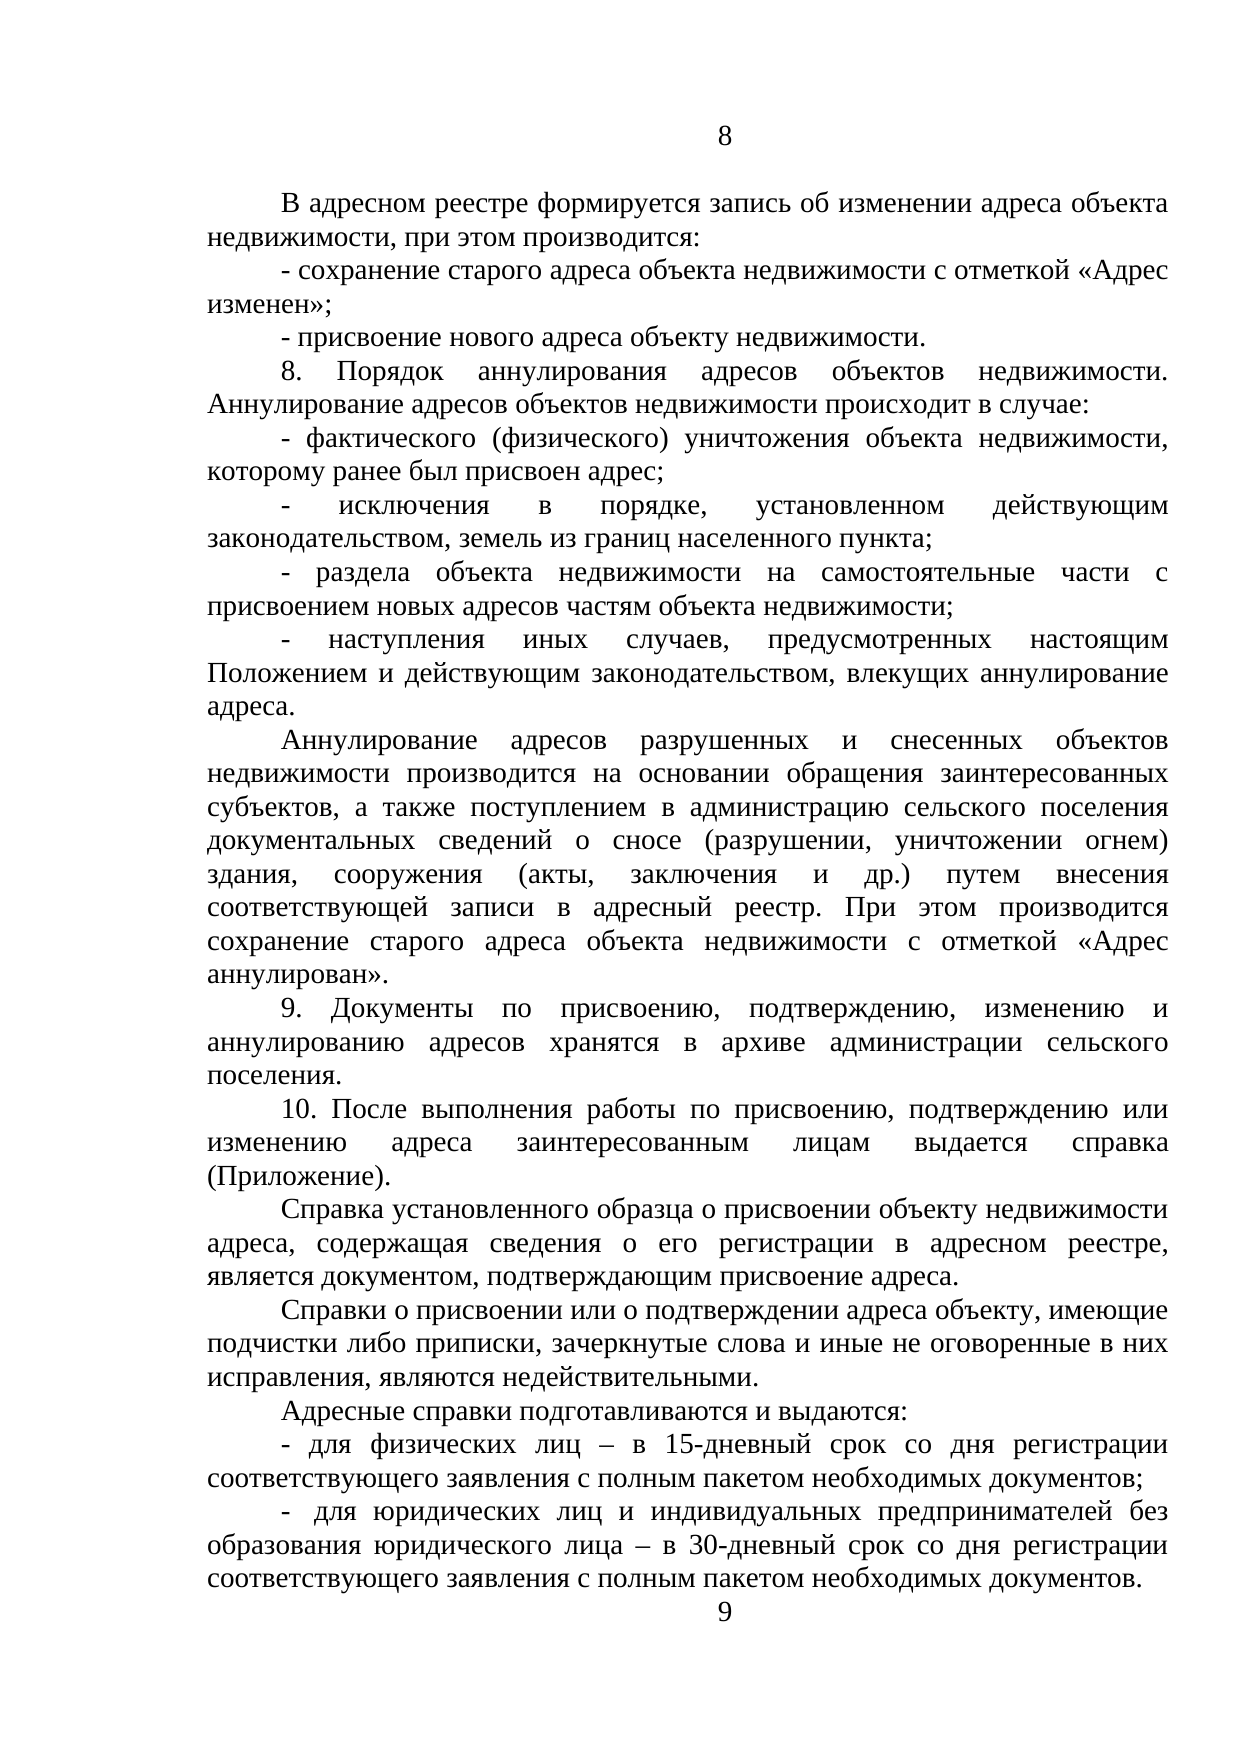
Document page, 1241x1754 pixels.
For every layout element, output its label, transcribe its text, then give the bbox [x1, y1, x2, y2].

text Справки о присвоении или о подтверждении адреса объекту, имеющие подчистки либо приписки, зачеркнутые слова и иные не оговоренные в них исправления, являются недействительными. [207, 1292, 1169, 1393]
text - присвоение нового адреса объекту недвижимости. [207, 319, 1169, 353]
text 10. После выполнения работы по присвоению, подтверждению или изменению адреса заинтересованным лицам выдается справка (Приложение). [207, 1091, 1169, 1191]
text Справка установленного образца о присвоении объекту недвижимости адреса, содержащая сведения о его регистрации в адресном реестре, является документом, подтверждающим присвоение адреса. [207, 1191, 1169, 1292]
text 8. Порядок аннулирования адресов объектов недвижимости. Аннулирование адресов объектов недвижимости происходит в случае: [207, 353, 1169, 420]
text 9 [207, 1594, 1169, 1627]
text 8 [207, 118, 1169, 152]
text - фактического (физического) уничтожения объекта недвижимости, которому ранее был присвоен адрес; [207, 420, 1169, 487]
text - исключения в порядке, установленном действующим законодательством, земель из границ населенного пункта; [207, 487, 1169, 554]
text - для физических лиц – в 15-дневный срок со дня регистрации соответствующего заявления с полным пакетом необходимых документов; [207, 1426, 1169, 1493]
text - наступления иных случаев, предусмотренных настоящим Положением и действующим законодательством, влекущих аннулирование адреса. [207, 621, 1169, 722]
text В адресном реестре формируется запись об изменении адреса объекта недвижимости, при этом производится: [207, 185, 1169, 252]
text - раздела объекта недвижимости на самостоятельные части с присвоением новых адресов частям объекта недвижимости; [207, 554, 1169, 621]
text - сохранение старого адреса объекта недвижимости с отметкой «Адрес изменен»; [207, 252, 1169, 319]
text 9. Документы по присвоению, подтверждению, изменению и аннулированию адресов хранятся в архиве администрации сельского поселения. [207, 990, 1169, 1091]
text - для юридических лиц и индивидуальных предпринимателей без образования юридического лица – в 30-дневный срок со дня регистрации соответствующего заявления с полным пакетом необходимых документов. [207, 1493, 1169, 1594]
text Аннулирование адресов разрушенных и снесенных объектов недвижимости производится на основании обращения заинтересованных субъектов, а также поступлением в администрацию сельского поселения документальных сведений о сносе (разрушении, уничтожении огнем) здания, сооружения (акты, заключения и др.) путем внесения соответствующей записи в адресный реестр. При этом производится сохранение старого адреса объекта недвижимости с отметкой «Адрес аннулирован». [207, 722, 1169, 990]
text Адресные справки подготавливаются и выдаются: [207, 1393, 1169, 1426]
